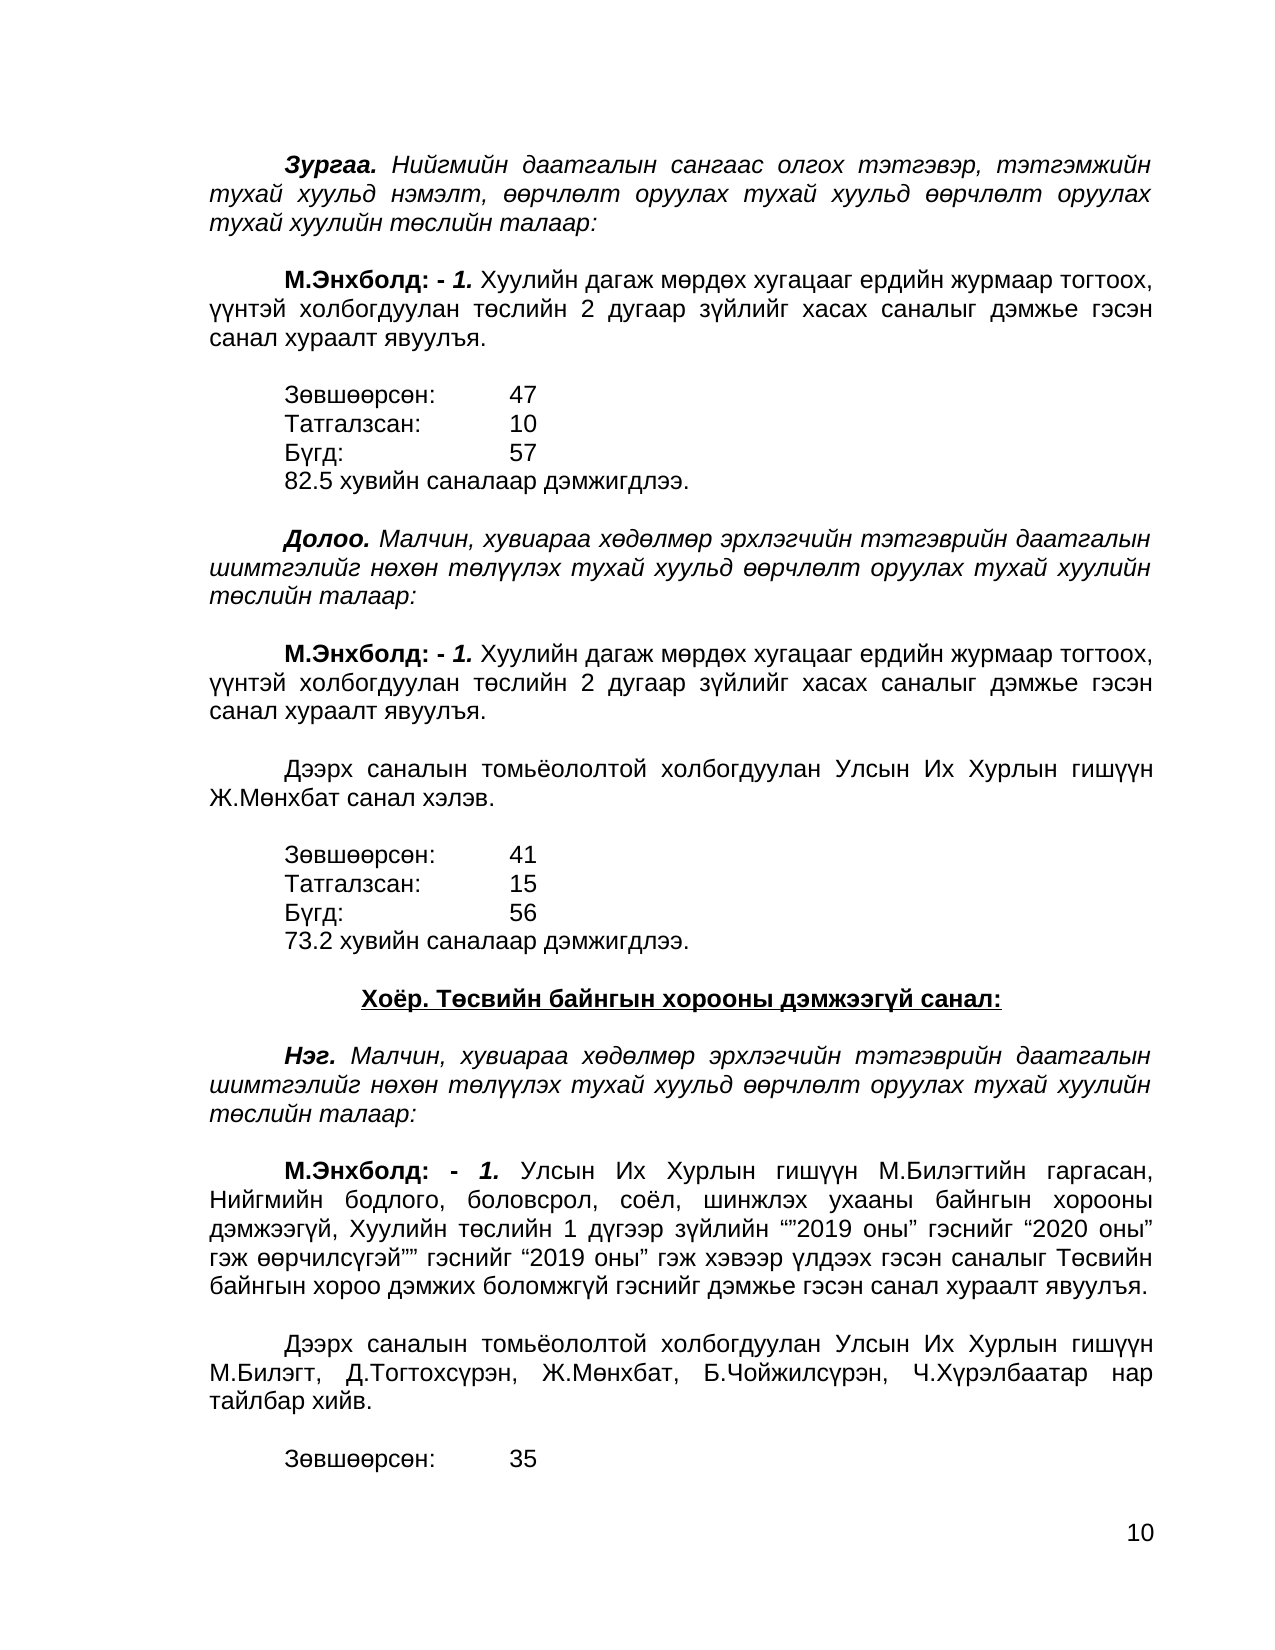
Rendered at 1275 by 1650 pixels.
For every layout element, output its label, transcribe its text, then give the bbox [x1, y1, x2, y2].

text 82.5 хувийн саналаар дэмжигдлээ. [209, 466, 1154, 495]
text Бүгд: 56 [209, 897, 1154, 926]
text Зөвшөөрсөн: 35 [209, 1444, 1154, 1472]
text М.Энхболд: - 1. Хуулийн дагаж мөрдөх хугацааг ердийн журмаар тогтоох, үүнтэй холбогдуулан төслийн 2 дугаар зүйлийг хасах саналыг дэмжье гэсэн санал хураалт явуулъя. [209, 265, 1154, 351]
text Дээрх саналын томьёололтой холбогдуулан Улсын Их Хурлын гишүүн М.Билэгт, Д.Тогтохсүрэн, Ж.Мөнхбат, Б.Чойжилсүрэн, Ч.Хүрэлбаатар нар тайлбар хийв. [209, 1329, 1154, 1415]
text М.Энхболд: - 1. Хуулийн дагаж мөрдөх хугацааг ердийн журмаар тогтоох, үүнтэй холбогдуулан төслийн 2 дугаар зүйлийг хасах саналыг дэмжье гэсэн санал хураалт явуулъя. [209, 639, 1154, 725]
text М.Энхболд: - 1. Улсын Их Хурлын гишүүн М.Билэгтийн гаргасан, Нийгмийн бодлого, боловсрол, соёл, шинжлэх ухааны байнгын хорооны дэмжээгүй, Хуулийн төслийн 1 дүгээр зүйлийн “”2019 оны” гэснийг “2020 оны” гэж өөрчилсүгэй”” гэснийг “2019 оны” гэж хэвээр үлдээх гэсэн саналыг Төсвийн байнгын хороо дэмжих боломжгүй гэснийг дэмжье гэсэн санал хураалт явуулъя. [209, 1156, 1154, 1300]
text 73.2 хувийн саналаар дэмжигдлээ. [209, 926, 1154, 955]
text Зургаа. Нийгмийн даатгалын сангаас олгох тэтгэвэр, тэтгэмжийн тухай хуульд нэмэлт, өөрчлөлт оруулах тухай хуульд өөрчлөлт оруулах тухай хуулийн төслийн талаар: [209, 150, 1154, 236]
text Дээрх саналын томьёололтой холбогдуулан Улсын Их Хурлын гишүүн Ж.Мөнхбат санал хэлэв. [209, 754, 1154, 811]
text Зөвшөөрсөн: 41 [209, 840, 1154, 869]
text Хоёр. Төсвийн байнгын хорооны дэмжээгүй санал: [209, 984, 1154, 1012]
text Зөвшөөрсөн: 47 [209, 380, 1154, 409]
text Татгалзсан: 15 [209, 869, 1154, 897]
text Нэг. Малчин, хувиараа хөдөлмөр эрхлэгчийн тэтгэврийн даатгалын шимтгэлийг нөхөн төлүүлэх тухай хуульд өөрчлөлт оруулах тухай хуулийн төслийн талаар: [209, 1041, 1154, 1127]
text Бүгд: 57 [209, 437, 1154, 466]
text Татгалзсан: 10 [209, 409, 1154, 437]
text Долоо. Малчин, хувиараа хөдөлмөр эрхлэгчийн тэтгэврийн даатгалын шимтгэлийг нөхөн төлүүлэх тухай хуульд өөрчлөлт оруулах тухай хуулийн төслийн талаар: [209, 524, 1154, 610]
